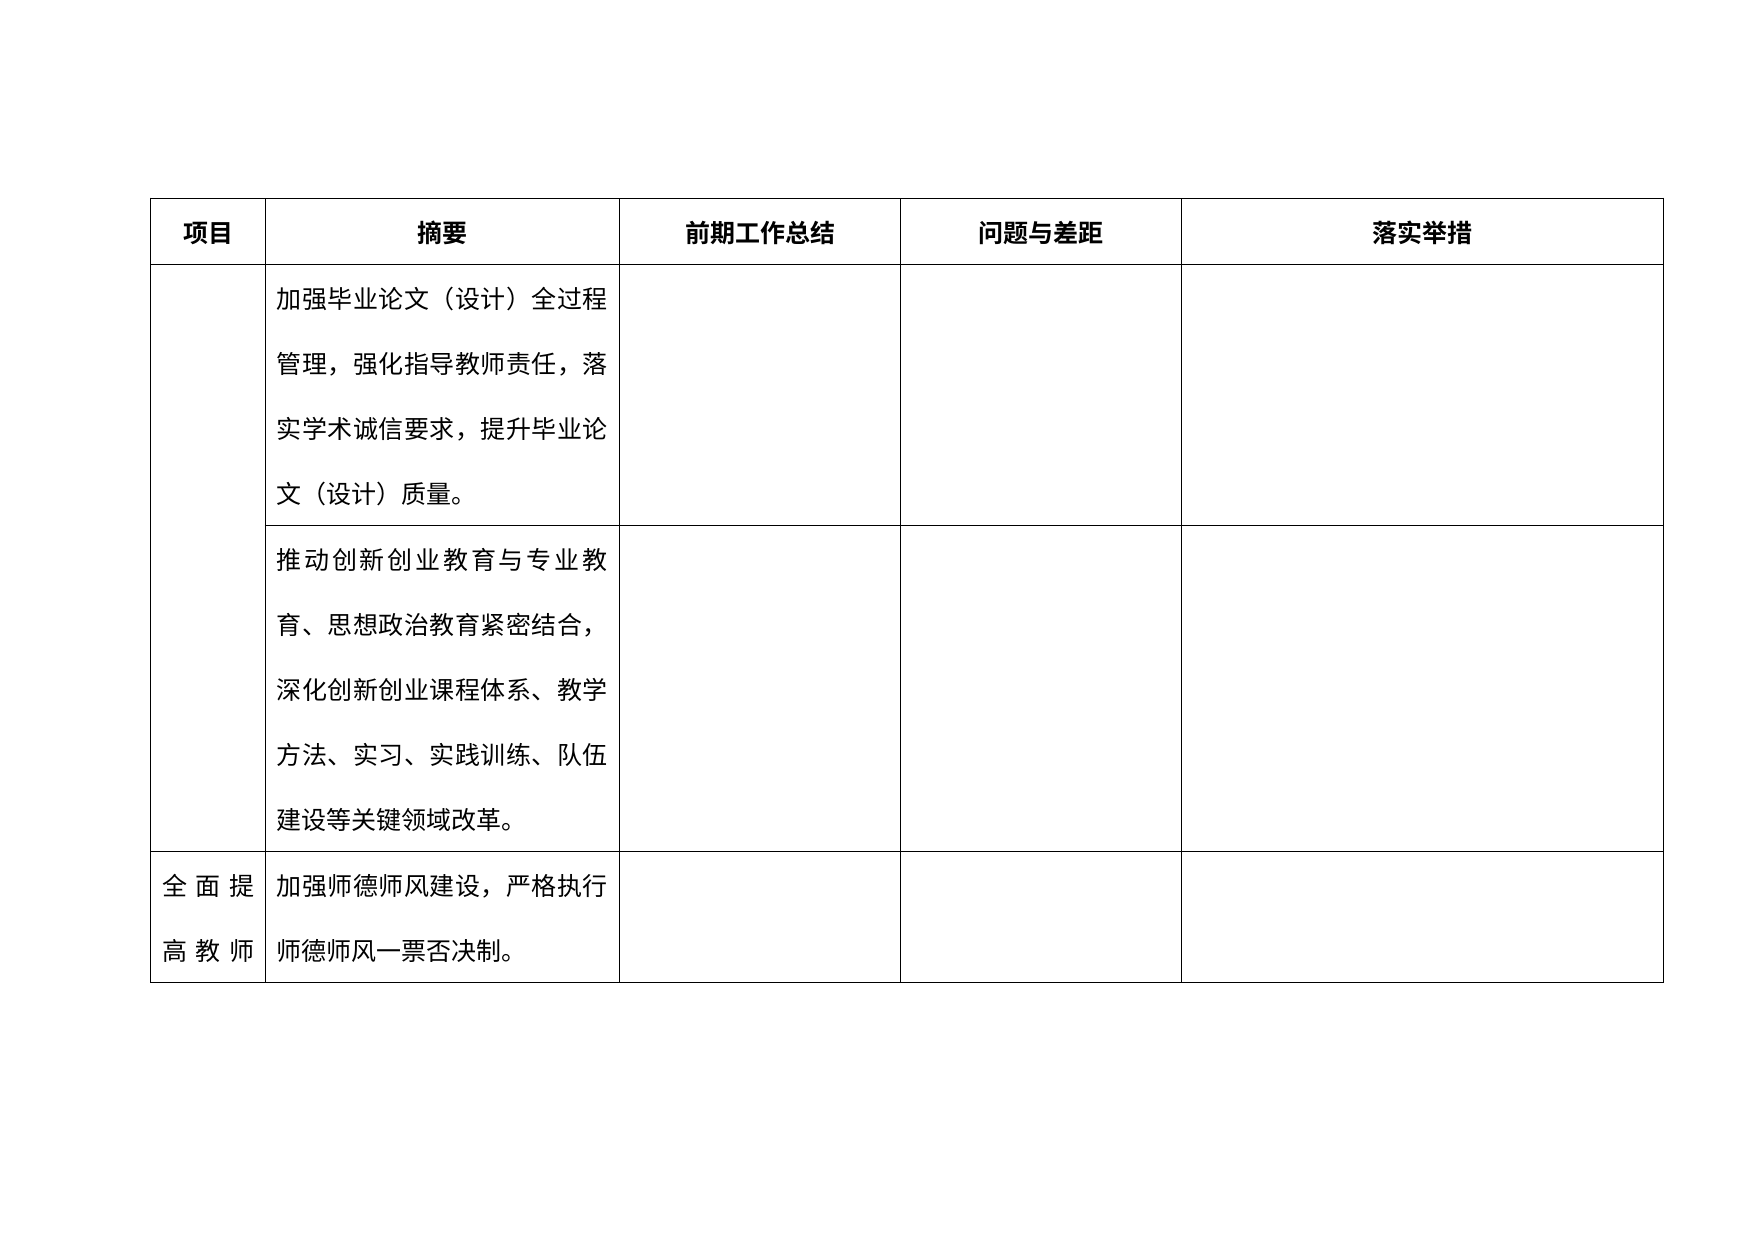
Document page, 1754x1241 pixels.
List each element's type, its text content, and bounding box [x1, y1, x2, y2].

table_cell 加强毕业论文（设计）全过程管理，强化指导教师责任，落实学术诚信要求，提升毕业论文（设计）质量。 [266, 265, 619, 525]
table_header 摘要 [266, 199, 619, 264]
table_cell [1182, 526, 1663, 851]
table_cell [620, 852, 900, 982]
table_cell [901, 265, 1181, 525]
table_header 项目 [151, 199, 265, 264]
table_cell 推动创新创业教育与专业教育、思想政治教育紧密结合，深化创新创业课程体系、教学方法、实习、实践训练、队伍建设等关键领域改革。 [266, 526, 619, 851]
table_cell [901, 852, 1181, 982]
table_header 问题与差距 [901, 199, 1181, 264]
table_cell [1182, 265, 1663, 525]
table_cell [1182, 852, 1663, 982]
table_cell [620, 265, 900, 525]
table_header 落实举措 [1182, 199, 1663, 264]
table_cell [901, 526, 1181, 851]
table_cell [620, 526, 900, 851]
table_header 前期工作总结 [620, 199, 900, 264]
table_cell 全面提高教师教书育人能力 [151, 852, 265, 982]
table_cell 加强师德师风建设，严格执行师德师风一票否决制。 [266, 852, 619, 982]
